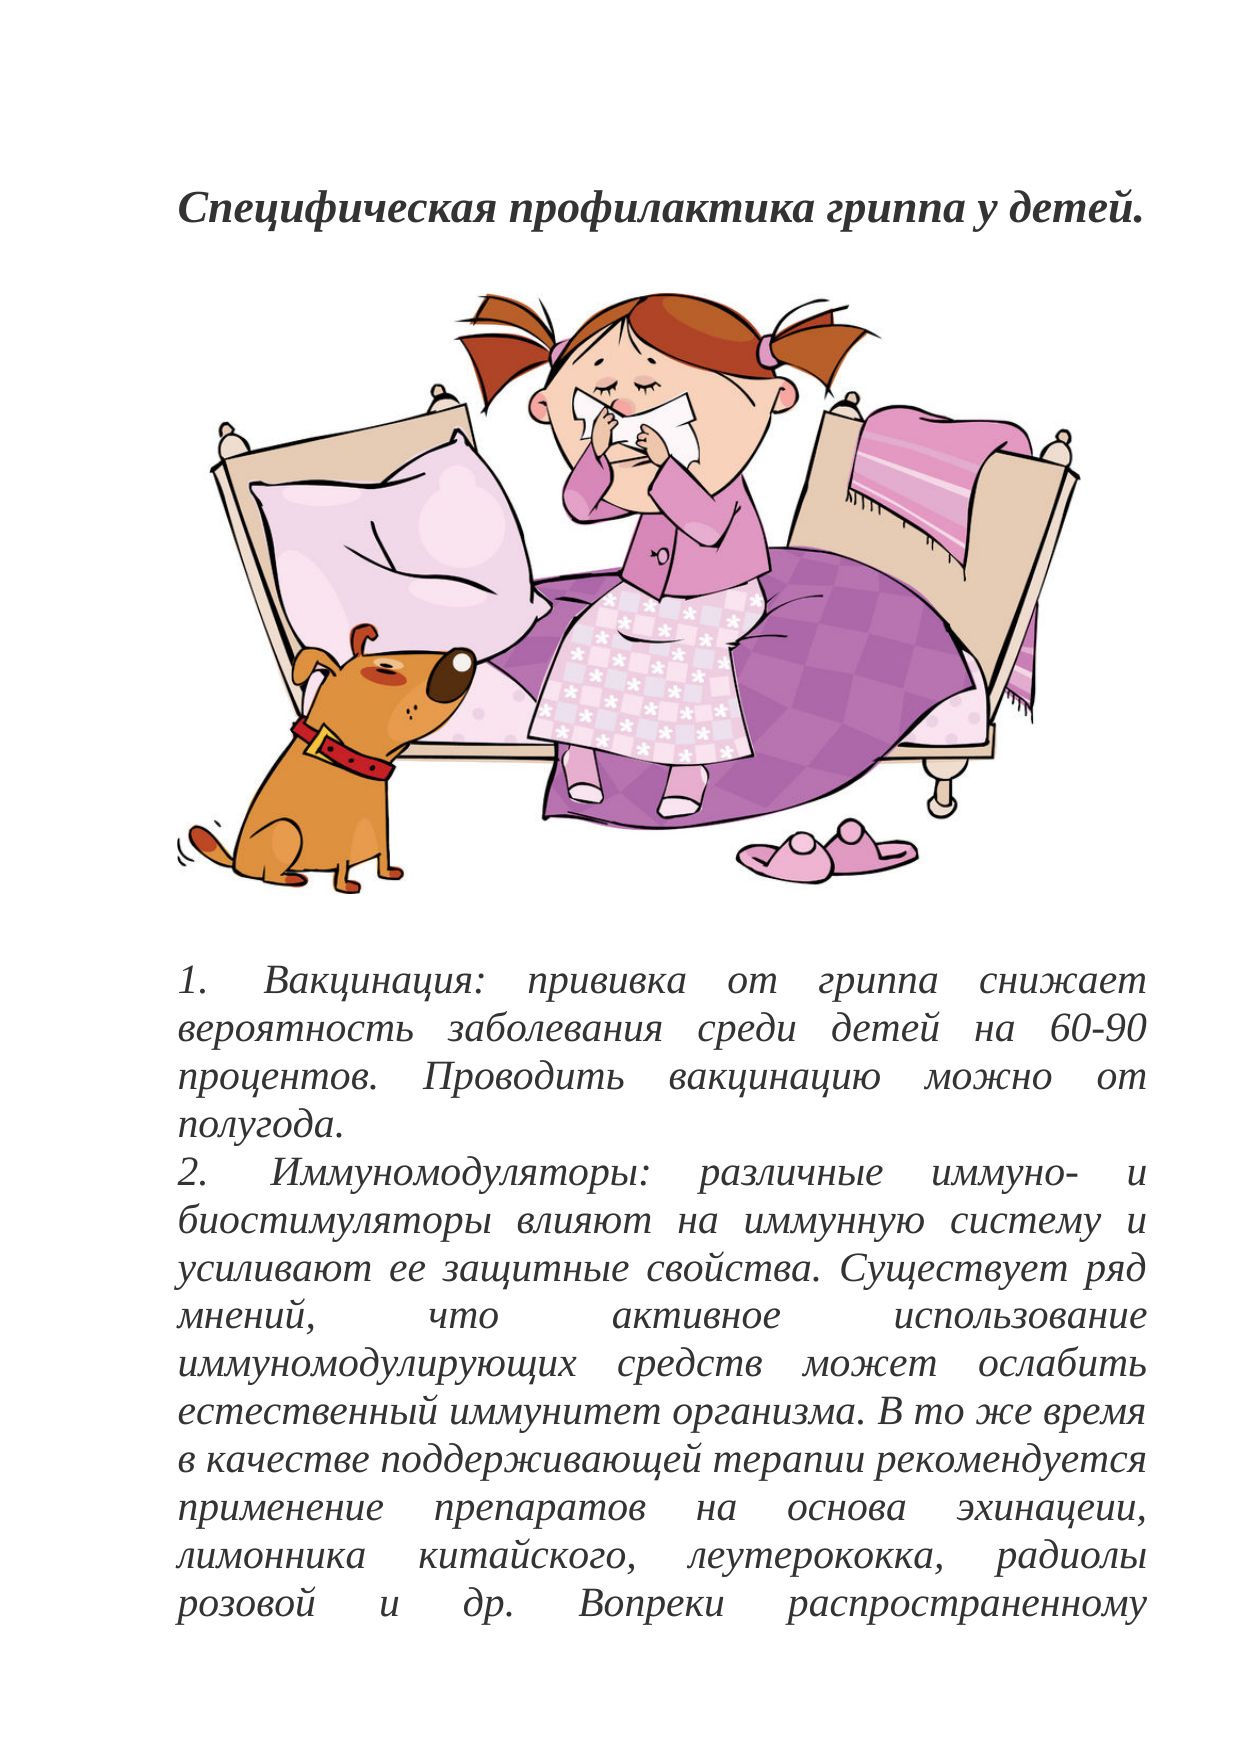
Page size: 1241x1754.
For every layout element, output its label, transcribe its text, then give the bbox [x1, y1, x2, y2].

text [177, 1146, 1152, 1625]
picture [177, 293, 1081, 894]
text Специфическая профилактика гриппа у детей. [177, 179, 1152, 232]
text 1. Вакцинация: прививка от гриппа снижает вероятность заболевания среди детей на 60-90 процентов. Проводить вакцинацию можно от полугода. [177, 954, 1152, 1146]
